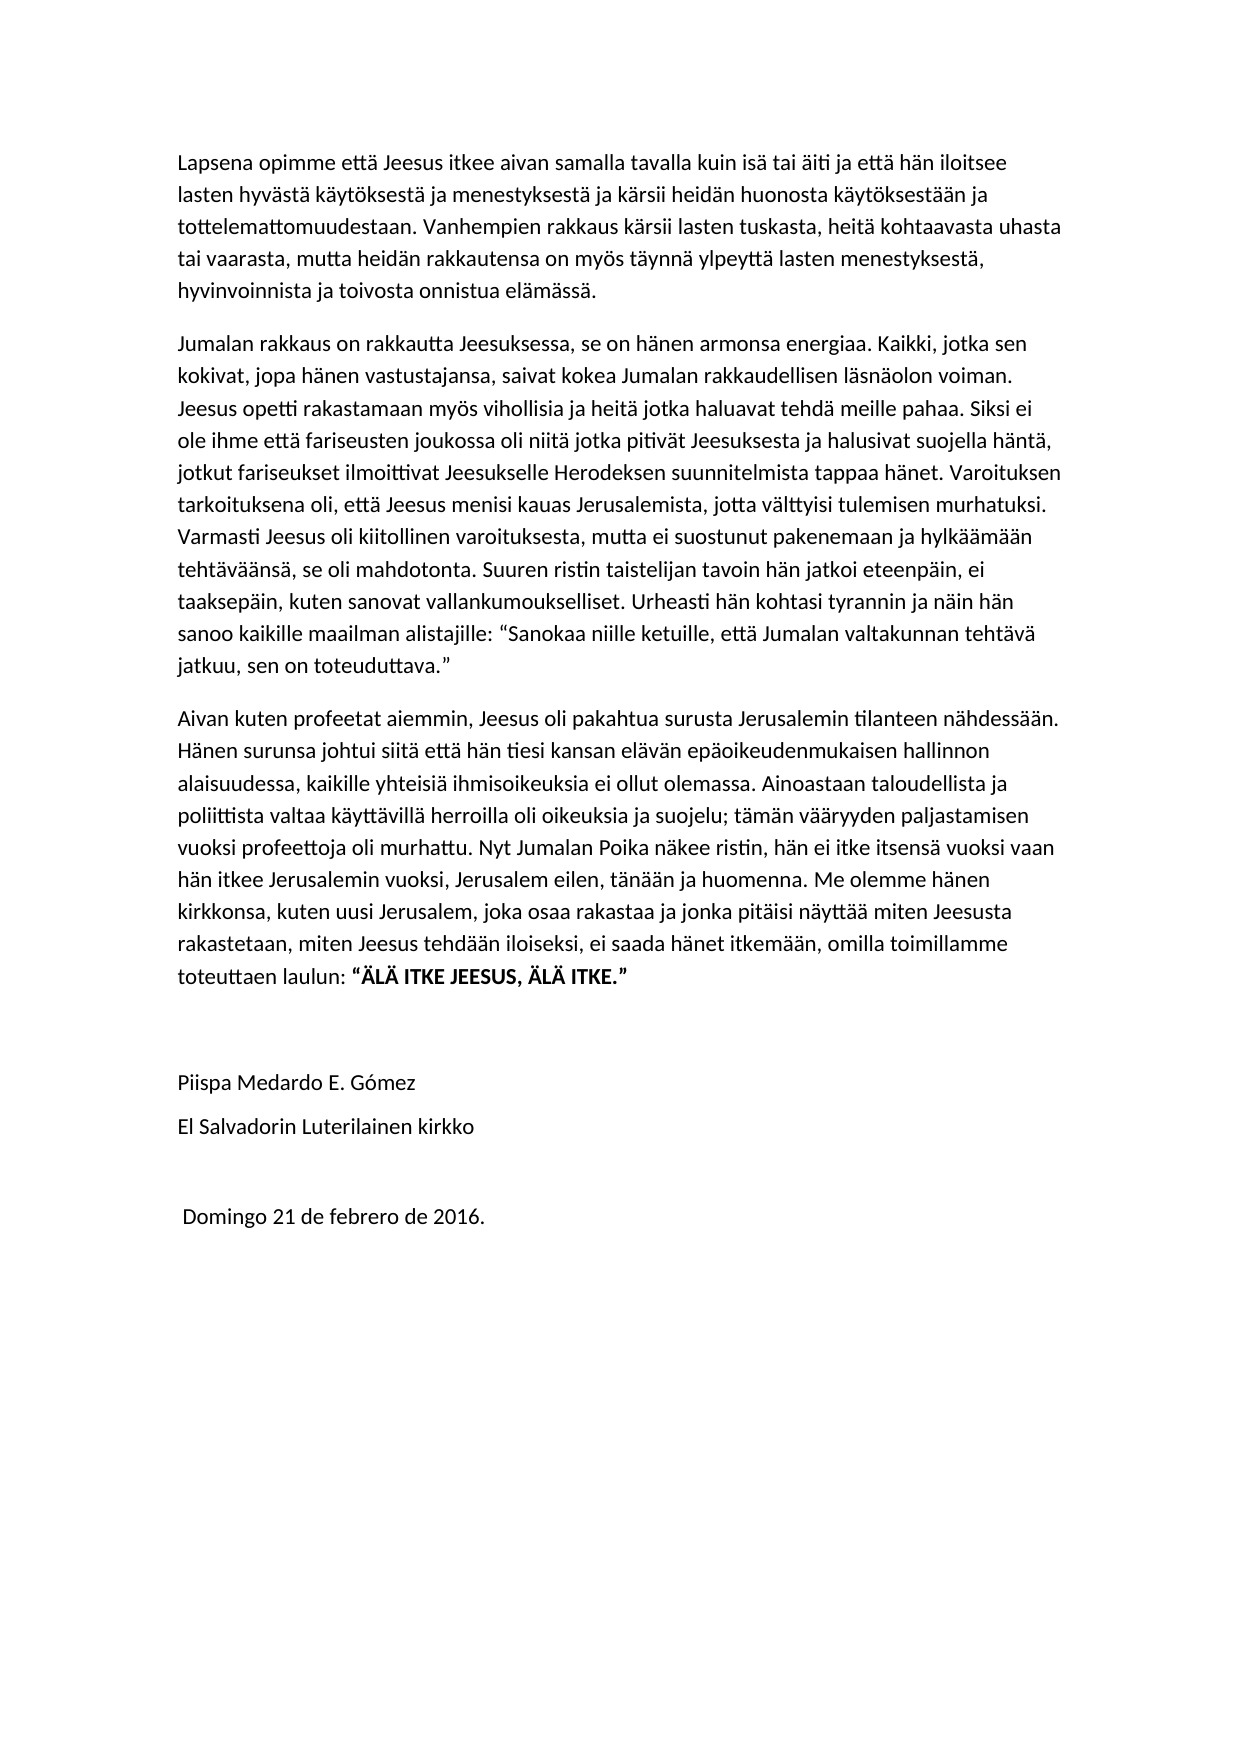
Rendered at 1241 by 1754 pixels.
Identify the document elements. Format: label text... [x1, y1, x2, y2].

text Lapsena opimme että Jeesus itkee aivan samalla tavalla kuin isä tai äiti ja että hän iloitsee lasten hyvästä käytöksestä ja menestyksestä ja kärsii heidän huonosta käytöksestään ja tottelemattomuudestaan. Vanhempien rakkaus kärsii lasten tuskasta, heitä kohtaavasta uhasta tai vaarasta, mutta heidän rakkautensa on myös täynnä ylpeyttä lasten menestyksestä, hyvinvoinnista ja toivosta onnistua elämässä. [177, 148, 1063, 304]
text Domingo 21 de febrero de 2016. [177, 1202, 1063, 1230]
text Piispa Medardo E. Gómez [177, 1068, 1063, 1096]
text El Salvadorin Luterilainen kirkko [177, 1112, 1063, 1141]
text Jumalan rakkaus on rakkautta Jeesuksessa, se on hänen armonsa energiaa. Kaikki, jotka sen kokivat, jopa hänen vastustajansa, saivat kokea Jumalan rakkaudellisen läsnäolon voiman. Jeesus opetti rakastamaan myös vihollisia ja heitä jotka haluavat tehdä meille pahaa. Siksi ei ole ihme että fariseusten joukossa oli niitä jotka pitivät Jeesuksesta ja halusivat suojella häntä, jotkut fariseukset ilmoittivat Jeesukselle Herodeksen suunnitelmista tappaa hänet. Varoituksen tarkoituksena oli, että Jeesus menisi kauas Jerusalemista, jotta välttyisi tulemisen murhatuksi. Varmasti Jeesus oli kiitollinen varoituksesta, mutta ei suostunut pakenemaan ja hylkäämään tehtäväänsä, se oli mahdotonta. Suuren ristin taistelijan tavoin hän jatkoi eteenpäin, ei taaksepäin, kuten sanovat vallankumoukselliset. Urheasti hän kohtasi tyrannin ja näin hän sanoo kaikille maailman alistajille: “Sanokaa niille ketuille, että Jumalan valtakunnan tehtävä jatkuu, sen on toteuduttava.” [177, 329, 1063, 679]
text Aivan kuten profeetat aiemmin, Jeesus oli pakahtua surusta Jerusalemin tilanteen nähdessään. Hänen surunsa johtui siitä että hän tiesi kansan elävän epäoikeudenmukaisen hallinnon alaisuudessa, kaikille yhteisiä ihmisoikeuksia ei ollut olemassa. Ainoastaan taloudellista ja poliittista valtaa käyttävillä herroilla oli oikeuksia ja suojelu; tämän vääryyden paljastamisen vuoksi profeettoja oli murhattu. Nyt Jumalan Poika näkee ristin, hän ei itke itsensä vuoksi vaan hän itkee Jerusalemin vuoksi, Jerusalem eilen, tänään ja huomenna. Me olemme hänen kirkkonsa, kuten uusi Jerusalem, joka osaa rakastaa ja jonka pitäisi näyttää miten Jeesusta rakastetaan, miten Jeesus tehdään iloiseksi, ei saada hänet itkemään, omilla toimillamme toteuttaen laulun: “ÄLÄ ITKE JEESUS, ÄLÄ ITKE.” [177, 704, 1063, 990]
